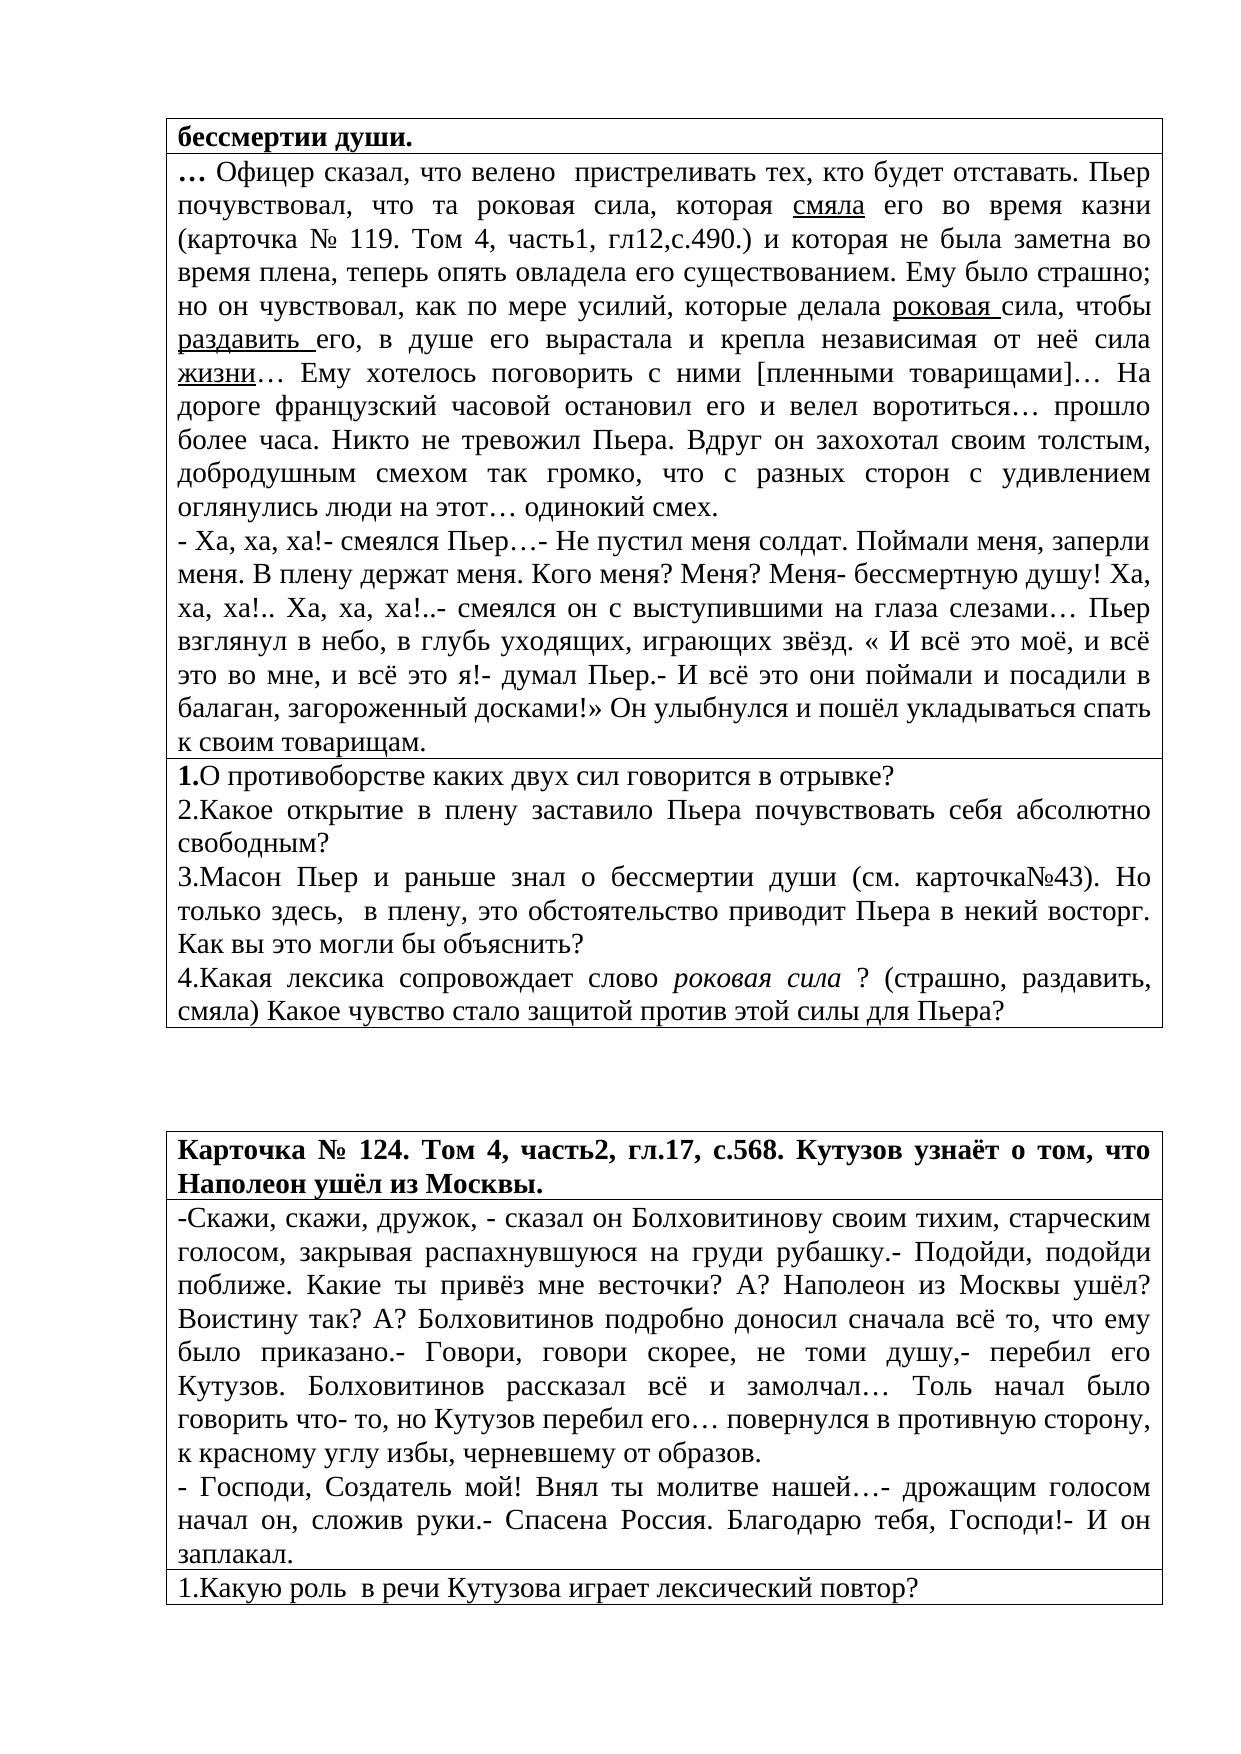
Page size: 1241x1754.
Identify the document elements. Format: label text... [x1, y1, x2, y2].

table_cell 1.О противоборстве каких двух сил говорится в отрывке? 2.Какое открытие в плену заставило Пьера почувствовать себя абсолютно свободным? 3.Масон Пьер и раньше знал о бессмертии души (см. карточка№43). Но только здесь, в плену, это обстоятельство приводит Пьера в некий восторг. Как вы это могли бы объяснить? 4.Какая лексика сопровождает слово роковая сила ? (страшно, раздавить, смяла) Какое чувство стало защитой против этой силы для Пьера? [167, 759, 1162, 1027]
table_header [167, 119, 1162, 153]
table_header Карточка № 124. Том 4, часть2, гл.17, с.568. Кутузов узнаёт о том, что Наполеон ушёл из Москвы. [167, 1132, 1162, 1199]
table_cell -Скажи, скажи, дружок, - сказал он Болховитинову своим тихим, старческим голосом, закрывая распахнувшуюся на груди рубашку.- Подойди, подойди поближе. Какие ты привёз мне весточки? А? Наполеон из Москвы ушёл? Воистину так? А? Болховитинов подробно доносил сначала всё то, что ему было приказано.- Говори, говори скорее, не томи душу,- перебил его Кутузов. Болховитинов рассказал всё и замолчал… Толь начал было говорить что- то, но Кутузов перебил его… повернулся в противную сторону, к красному углу избы, черневшему от образов. - Господи, Создатель мой! Внял ты молитве нашей…- дрожащим голосом начал он, сложив руки.- Спасена Россия. Благодарю тебя, Господи!- И он заплакал. [167, 1200, 1162, 1569]
table_cell … Офицер сказал, что велено пристреливать тех, кто будет отставать. Пьер почувствовал, что та роковая сила, которая смяла его во время казни (карточка № 119. Том 4, часть1, гл12,с.490.) и которая не была заметна во время плена, теперь опять овладела его существованием. Ему было страшно; но он чувствовал, как по мере усилий, которые делала роковая сила, чтобы раздавить его, в душе его вырастала и крепла независимая от неё сила жизни… Ему хотелось поговорить с ними [пленными товарищами]… На дороге французский часовой остановил его и велел воротиться… прошло более часа. Никто не тревожил Пьера. Вдруг он захохотал своим толстым, добродушным смехом так громко, что с разных сторон с удивлением оглянулись люди на этот… одинокий смех. - Ха, ха, ха!- смеялся Пьер…- Не пустил меня солдат. Поймали меня, заперли меня. В плену держат меня. Кого меня? Меня? Меня- бессмертную душу! Ха, ха, ха!.. Ха, ха, ха!..- смеялся он с выступившими на глаза слезами… Пьер взглянул в небо, в глубь уходящих, играющих звёзд. « И всё это моё, и всё это во мне, и всё это я!- думал Пьер.- И всё это они поймали и посадили в балаган, загороженный досками!» Он улыбнулся и пошёл укладываться спать к своим товарищам. [167, 154, 1162, 757]
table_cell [167, 1570, 1162, 1604]
